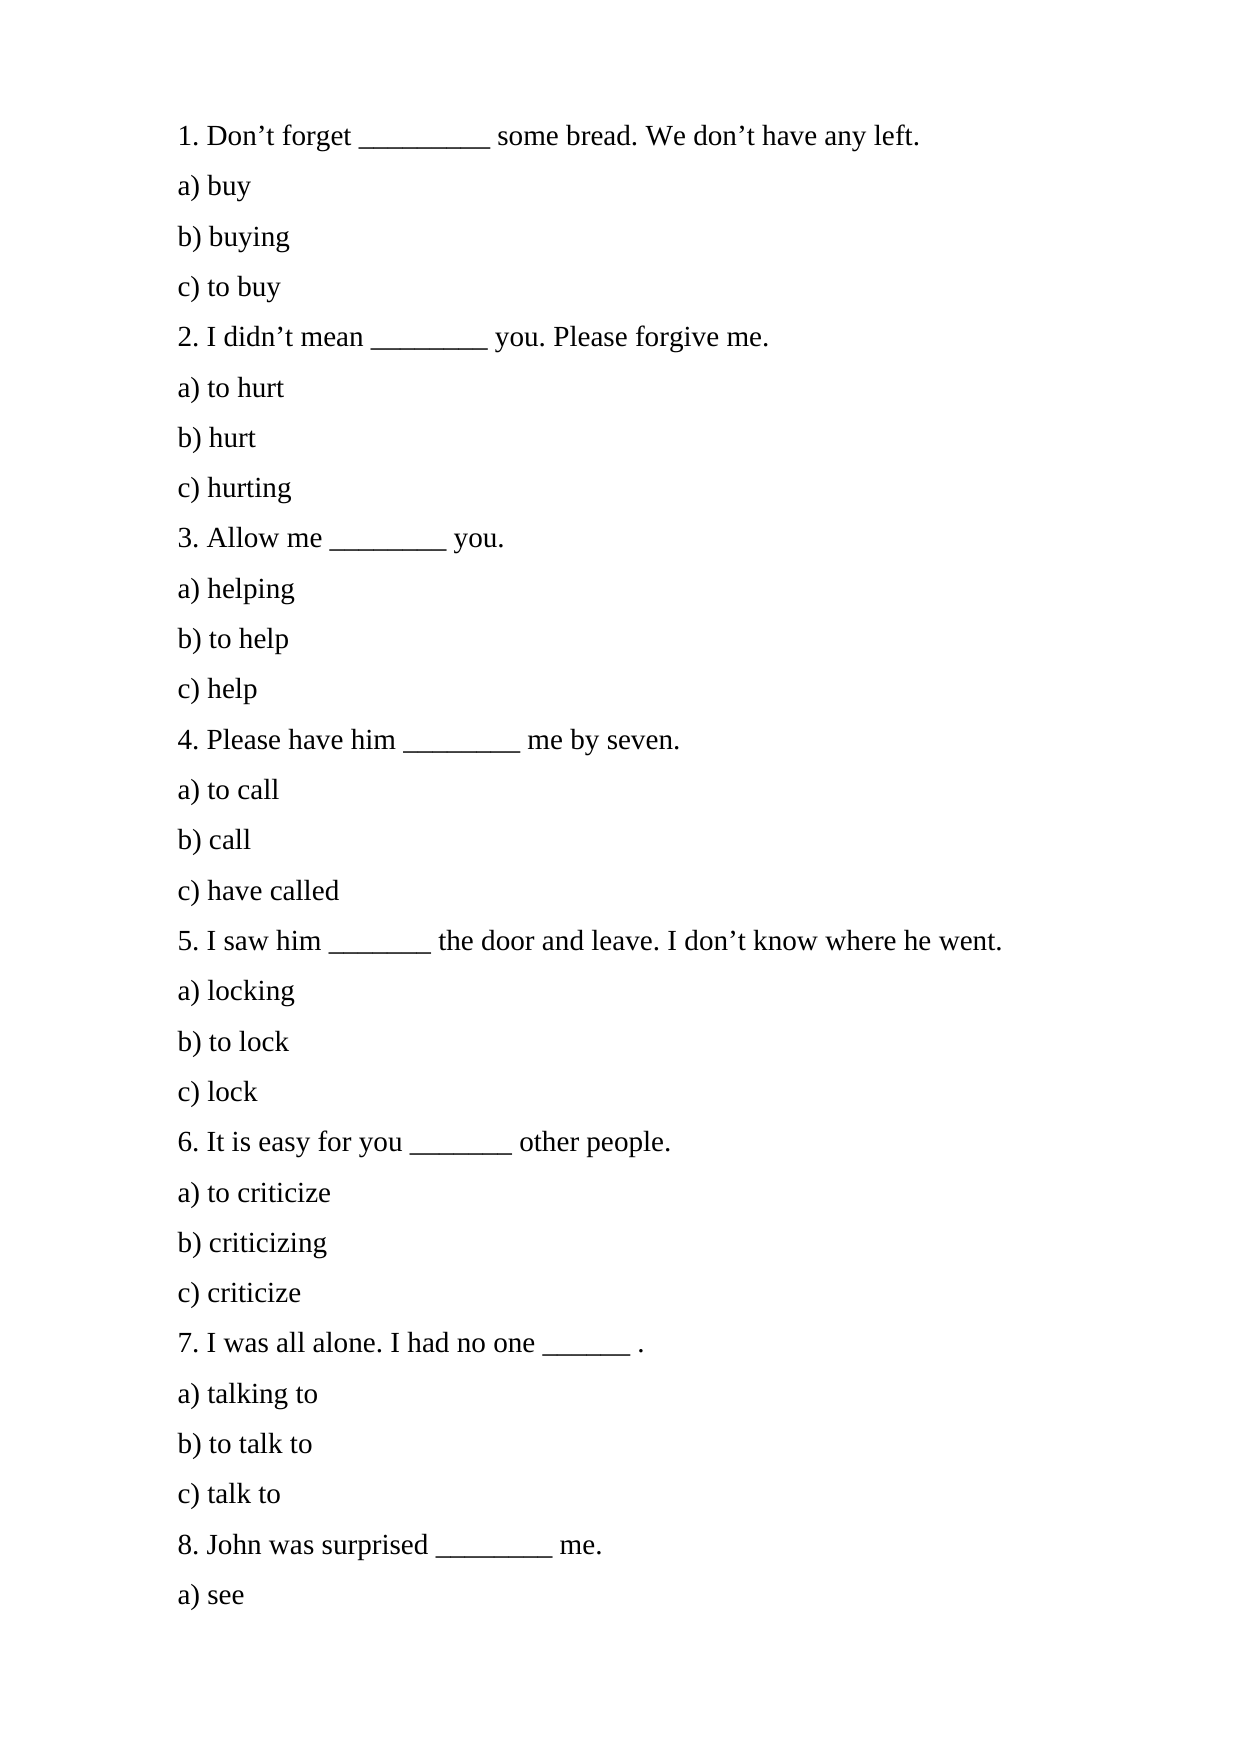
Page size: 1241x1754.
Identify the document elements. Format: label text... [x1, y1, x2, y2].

text 6. It is easy for you _______ other people. [177, 1124, 1152, 1158]
text c) talk to [177, 1477, 1152, 1510]
text b) to lock [177, 1024, 1152, 1057]
text c) help [177, 672, 1152, 705]
text a) to hurt [177, 370, 1152, 403]
text a) helping [177, 571, 1152, 604]
text 8. John was surprised ________ me. [177, 1527, 1152, 1560]
text c) lock [177, 1074, 1152, 1108]
text 5. I saw him _______ the door and leave. I don’t know where he went. [177, 923, 1152, 957]
text 3. Allow me ________ you. [177, 521, 1152, 554]
text a) talking to [177, 1376, 1152, 1409]
text b) buying [177, 219, 1152, 252]
text a) to call [177, 772, 1152, 806]
text b) to talk to [177, 1426, 1152, 1460]
text 2. I didn’t mean ________ you. Please forgive me. [177, 319, 1152, 353]
text b) call [177, 822, 1152, 856]
text a) see [177, 1577, 1152, 1611]
text c) hurting [177, 470, 1152, 504]
text a) to criticize [177, 1175, 1152, 1208]
text c) criticize [177, 1275, 1152, 1309]
text b) to help [177, 621, 1152, 655]
text 4. Please have him ________ me by seven. [177, 722, 1152, 755]
text c) to buy [177, 269, 1152, 303]
text b) criticizing [177, 1225, 1152, 1258]
text 7. I was all alone. I had no one ______ . [177, 1326, 1152, 1359]
text b) hurt [177, 420, 1152, 453]
text 1. Don’t forget _________ some bread. We don’t have any left. [177, 118, 1152, 152]
text a) buy [177, 168, 1152, 202]
text c) have called [177, 873, 1152, 906]
text a) locking [177, 973, 1152, 1007]
